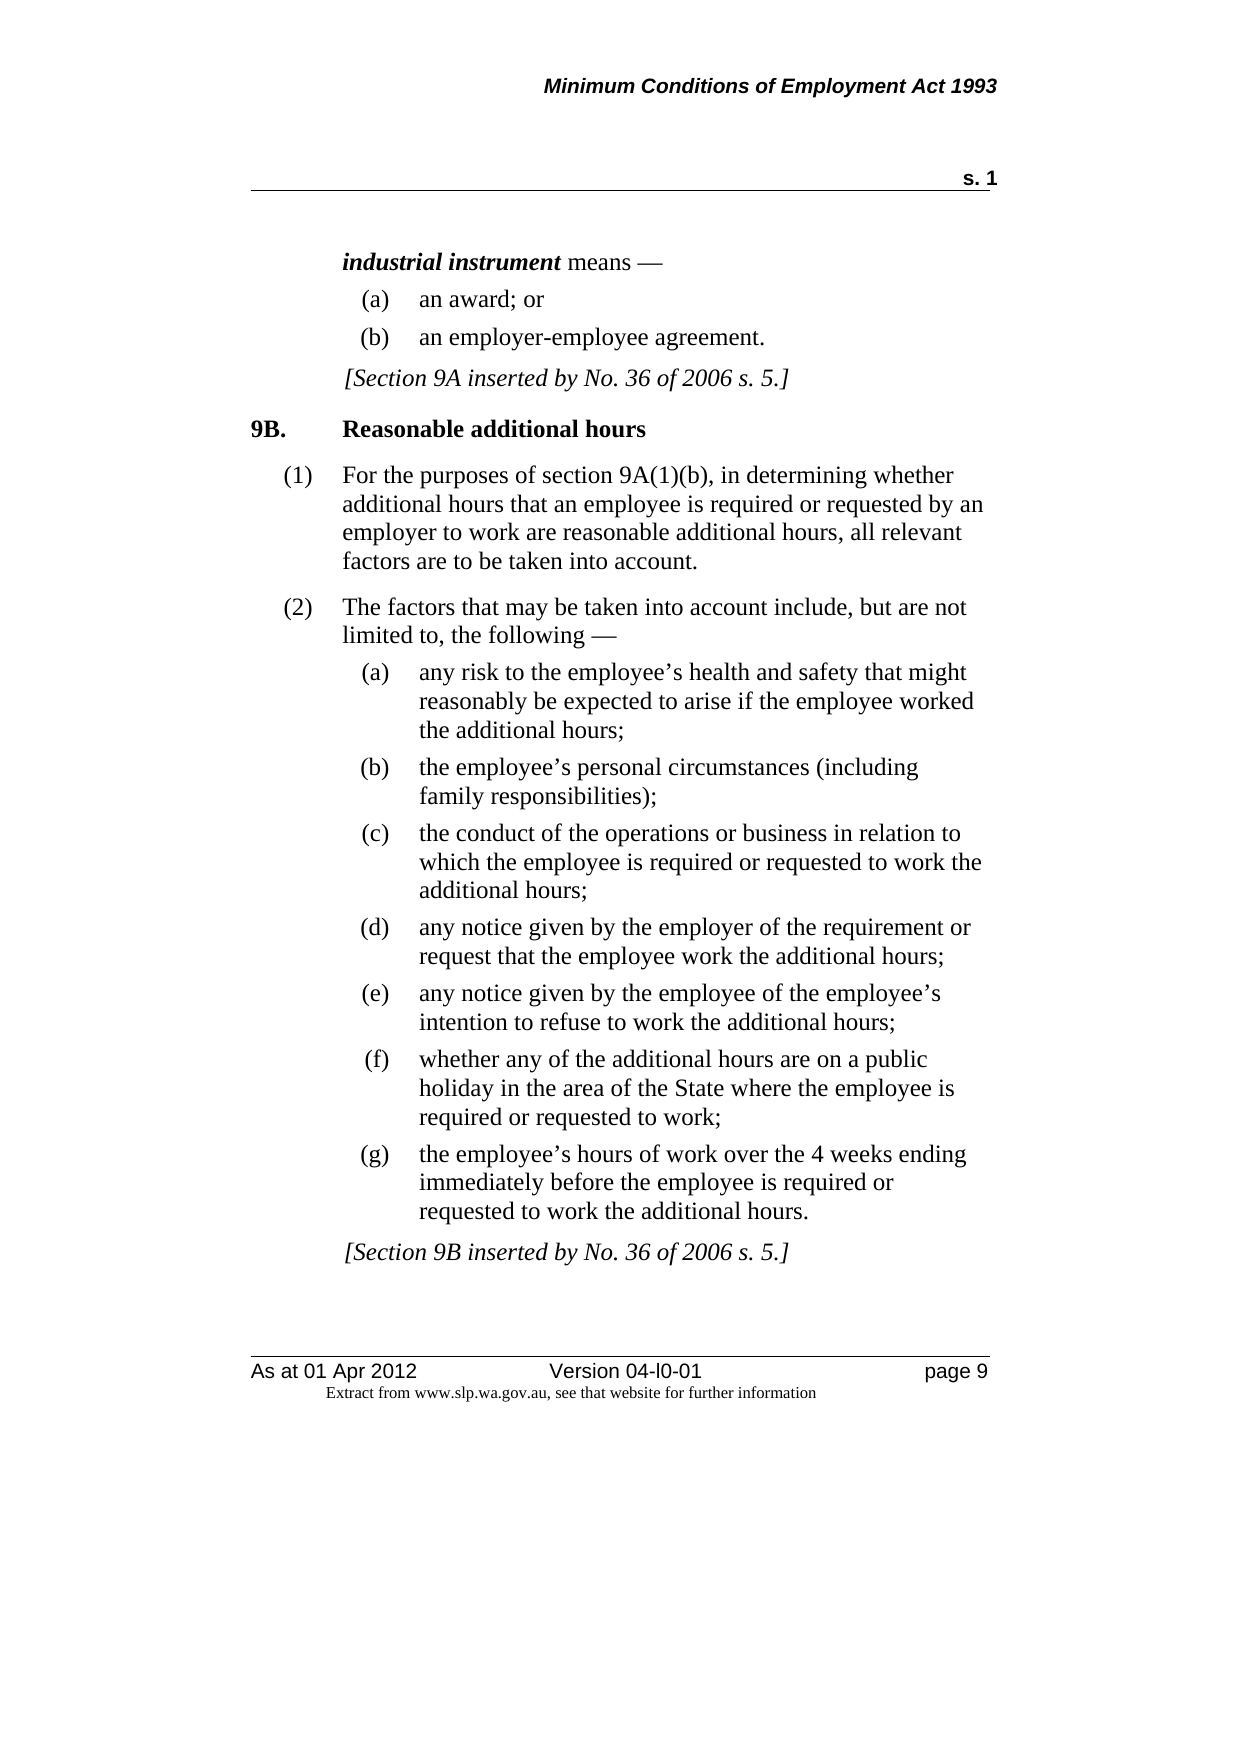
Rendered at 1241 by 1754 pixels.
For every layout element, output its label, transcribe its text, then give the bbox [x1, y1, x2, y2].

text (c) the conduct of the operations or business in relation to which the employee is required or requested to work the additional hours; [251, 818, 990, 904]
text (1) For the purposes of section 9A(1)(b), in determining whether additional hours that an employee is required or requested by an employer to work are reasonable additional hours, all relevant factors are to be taken into account. [251, 460, 990, 575]
text (b) the employee’s personal circumstances (including family responsibilities); [251, 752, 990, 809]
text [Section 9B inserted by No. 36 of 2006 s. 5.] [251, 1237, 990, 1266]
text (2) The factors that may be taken into account include, but are not limited to, the following — [251, 592, 990, 649]
subtitle 9B. Reasonable additional hours [251, 414, 990, 443]
text (e) any notice given by the employee of the employee’s intention to refuse to work the additional hours; [251, 978, 990, 1036]
text (b) an employer-employee agreement. [251, 322, 990, 350]
text (f) whether any of the additional hours are on a public holiday in the area of the State where the employee is required or requested to work; [251, 1044, 990, 1130]
text (a) an award; or [251, 284, 990, 313]
text industrial instrument means — [251, 247, 990, 276]
text [Section 9A inserted by No. 36 of 2006 s. 5.] [251, 363, 990, 392]
text (d) any notice given by the employer of the requirement or request that the employee work the additional hours; [251, 912, 990, 970]
text (a) any risk to the employee’s health and safety that might reasonably be expected to arise if the employee worked the additional hours; [251, 657, 990, 744]
text (g) the employee’s hours of work over the 4 weeks ending immediately before the employee is required or requested to work the additional hours. [251, 1139, 990, 1225]
